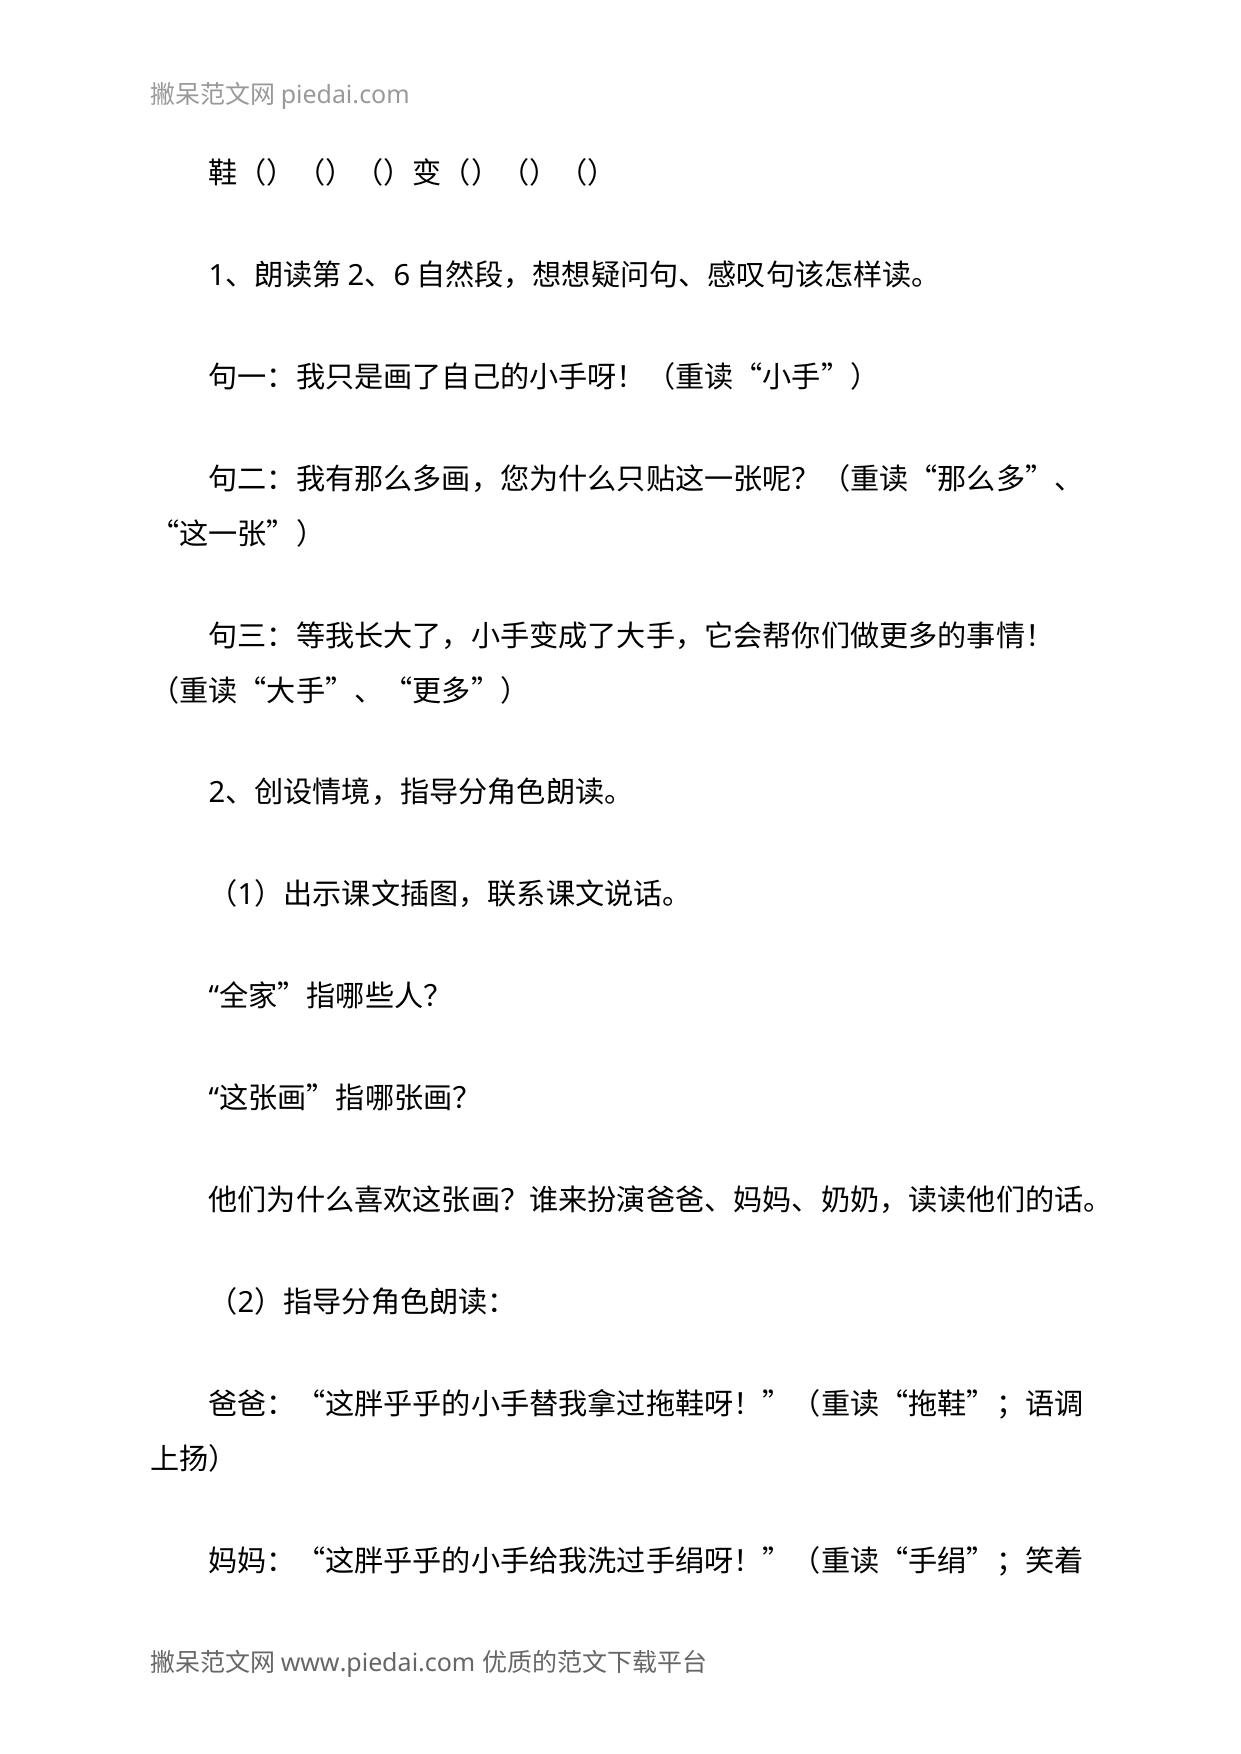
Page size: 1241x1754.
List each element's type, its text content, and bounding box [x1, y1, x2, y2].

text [150, 1537, 1090, 1579]
text 他们为什么喜欢这张画？谁来扮演爸爸、妈妈、奶奶，读读他们的话。 [150, 1177, 1090, 1219]
text 鞋（）（）（）变（）（）（） [150, 150, 1090, 192]
text “全家”指哪些人？ [150, 973, 1090, 1015]
text 2、创设情境，指导分角色朗读。 [150, 769, 1090, 811]
text 句二：我有那么多画，您为什么只贴这一张呢？（重读“那么多”、“这一张”） [150, 456, 1090, 553]
text 句一：我只是画了自己的小手呀！（重读“小手”） [150, 354, 1090, 396]
text （1）出示课文插图，联系课文说话。 [150, 871, 1090, 913]
text 1、朗读第2、6自然段，想想疑问句、感叹句该怎样读。 [150, 252, 1090, 294]
text （2）指导分角色朗读： [150, 1278, 1090, 1321]
text “这张画”指哪张画？ [150, 1075, 1090, 1117]
text 句三：等我长大了，小手变成了大手，它会帮你们做更多的事情！（重读“大手”、“更多”） [150, 612, 1090, 709]
text 爸爸：“这胖乎乎的小手替我拿过拖鞋呀！”（重读“拖鞋”；语调上扬） [150, 1381, 1090, 1478]
